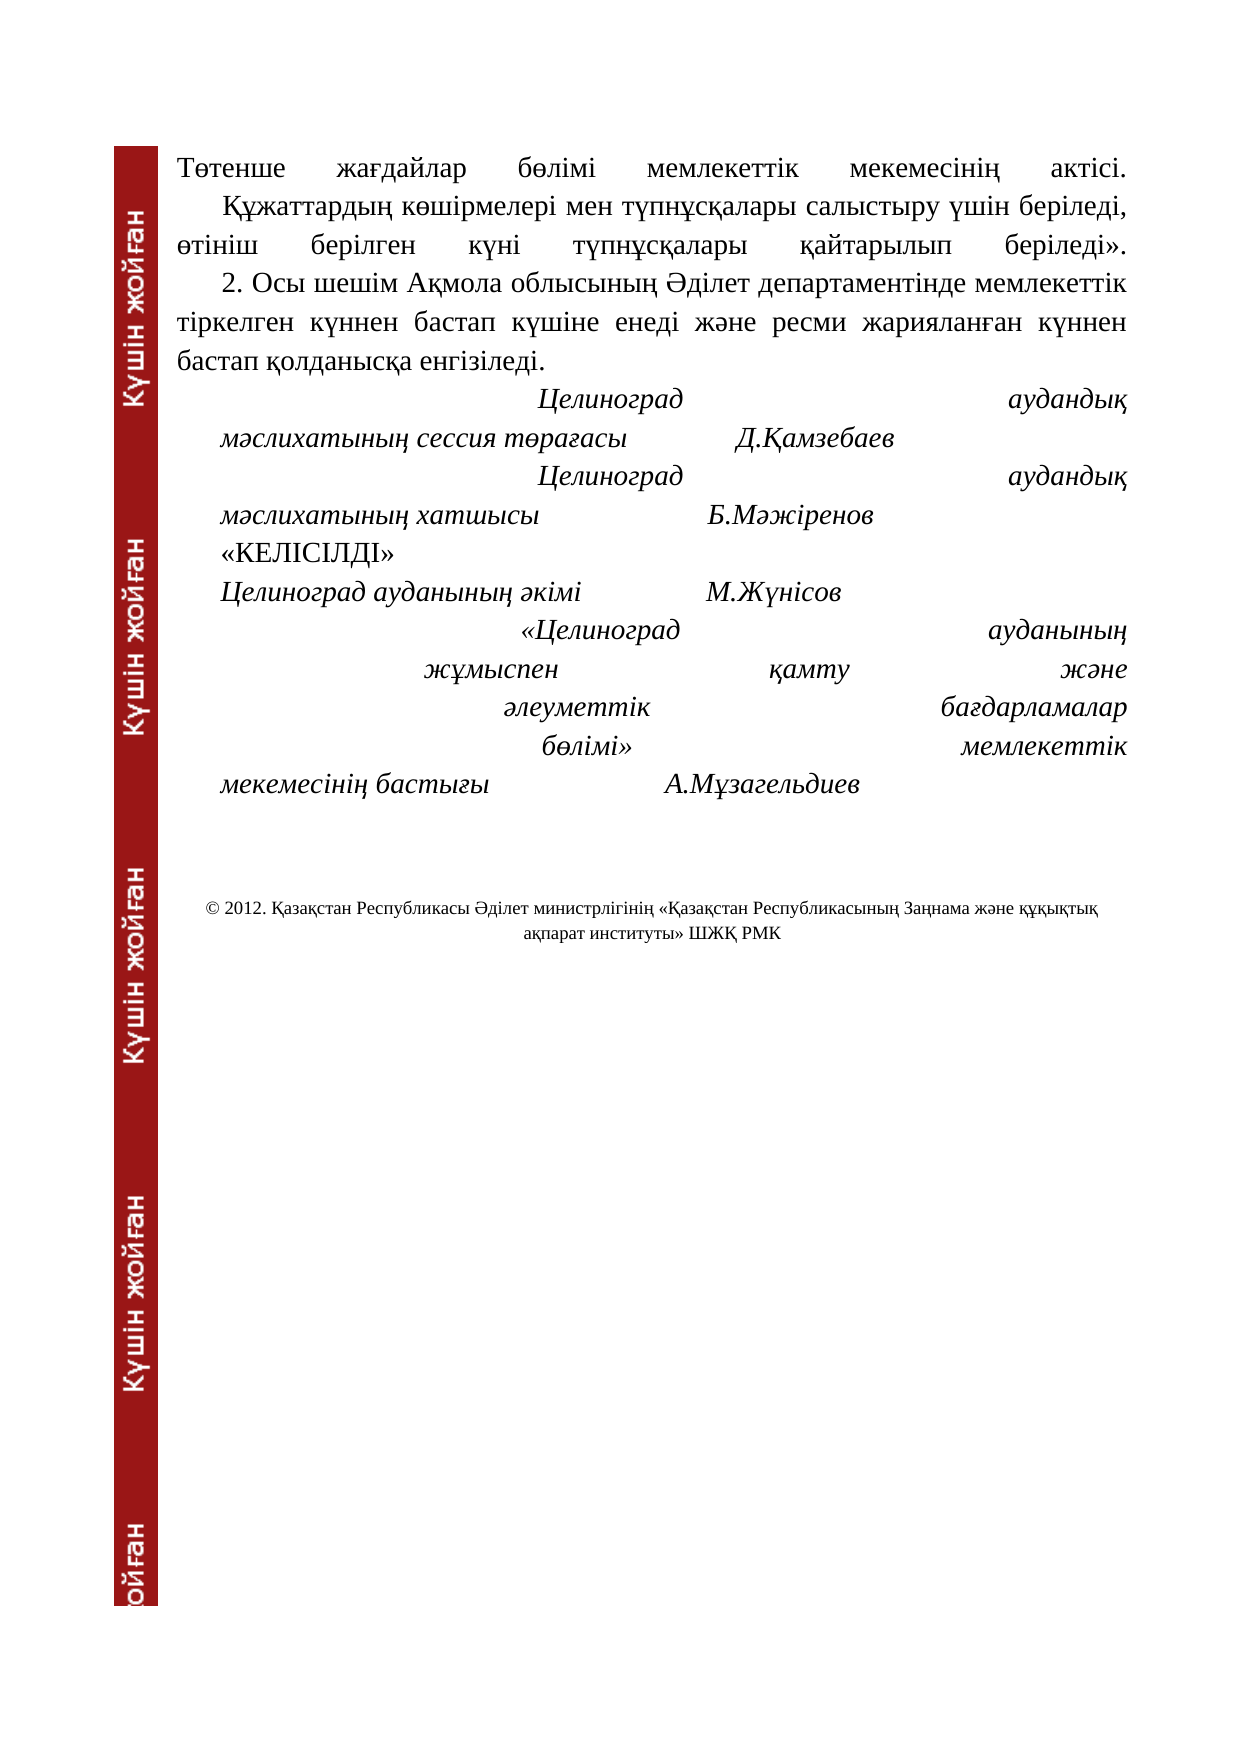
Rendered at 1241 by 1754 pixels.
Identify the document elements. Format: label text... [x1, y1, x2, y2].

picture [114, 376, 158, 381]
picture [114, 146, 158, 150]
text © 2012. Қазақстан Республикасы Әділет министрлігінің «Қазақстан Республикасының Заңнама және құқықтық ақпарат институты» ШЖҚ РМК [112, 897, 1128, 943]
text Целиноград аудандық мәслихатының хатшысы Б.Мәжіренов [112, 458, 1128, 530]
text «Целиноград ауданының жұмыспен қамту және әлеуметтік бағдарламалар бөлімі» мемлекеттік мекемесінің бастығы А.Мұзагельдиев [112, 612, 1128, 800]
picture [114, 530, 158, 535]
picture [114, 943, 158, 1606]
text Целиноград аудандық мәслихатының сессия төрағасы Д.Қамзебаев [112, 381, 1128, 453]
picture [114, 453, 158, 458]
text Целиноград ауданының әкімі М.Жүнісов [112, 574, 1128, 607]
picture [114, 800, 158, 897]
text «КЕЛІСІЛДІ» [112, 535, 1128, 569]
picture [114, 569, 158, 574]
picture [114, 607, 158, 612]
